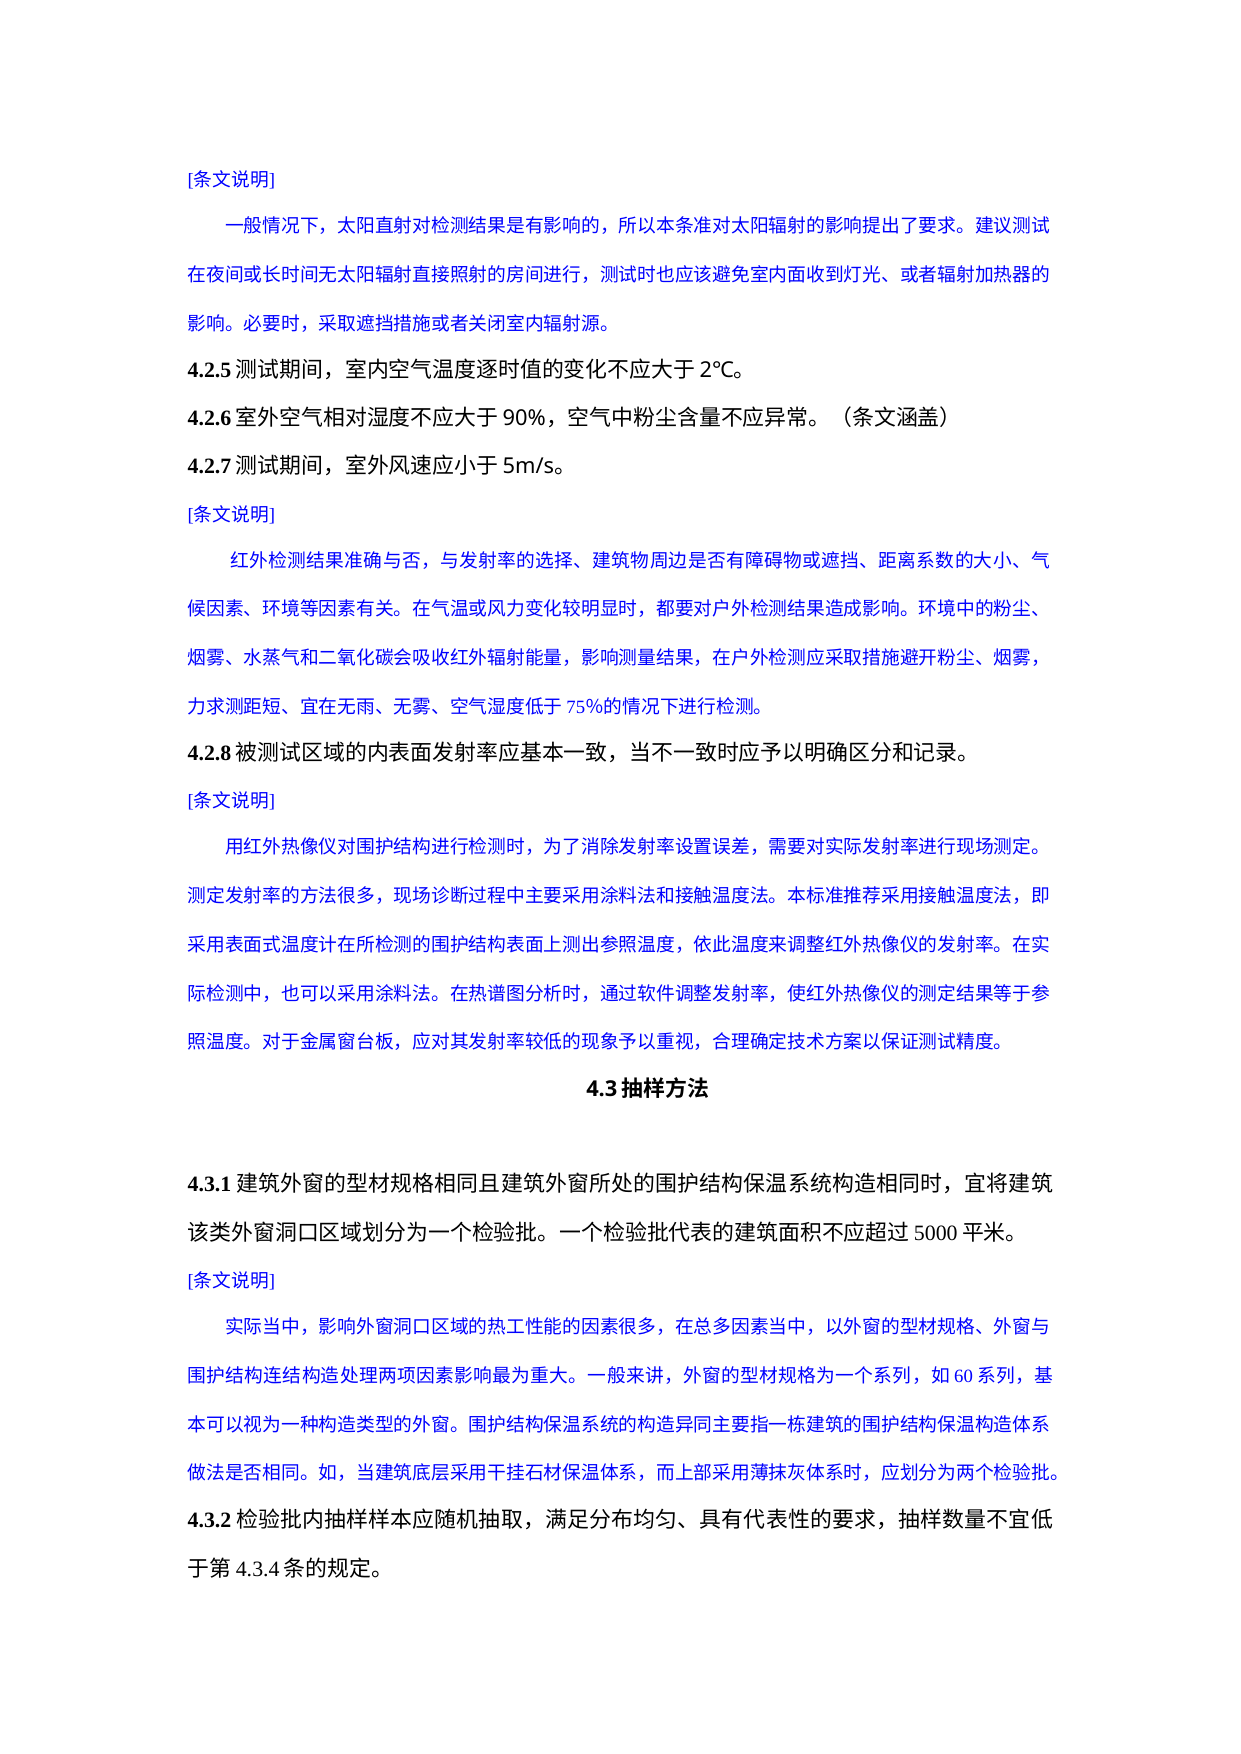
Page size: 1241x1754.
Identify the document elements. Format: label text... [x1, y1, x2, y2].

text [条文说明] [187, 1263, 1053, 1296]
text 4.2.8被测试区域的内表面发射率应基本一致，当不一致时应予以明确区分和记录。 [187, 735, 1053, 767]
text [条文说明] [187, 783, 1053, 816]
text 4.3.2检验批内抽样样本应随机抽取，满足分布均匀、具有代表性的要求，抽样数量不宜低于第4.3.4条的规定。 [187, 1501, 1053, 1583]
text 4.3抽样方法 [187, 1070, 1053, 1103]
text [条文说明] [187, 162, 1053, 194]
text [条文说明] [187, 497, 1053, 529]
text 用红外热像仪对围护结构进行检测时，为了消除发射率设置误差，需要对实际发射率进行现场测定。测定发射率的方法很多，现场诊断过程中主要采用涂料法和接触温度法。本标准推荐采用接触温度法，即采用表面式温度计在所检测的围护结构表面上测出参照温度，依此温度来调整红外热像仪的发射率。在实际检测中，也可以采用涂料法。在热谱图分析时，通过软件调整发射率，使红外热像仪的测定结果等于参照温度。对于金属窗台板，应对其发射率较低的现象予以重视，合理确定技术方案以保证测试精度。 [187, 829, 1053, 1057]
text 红外检测结果准确与否，与发射率的选择、建筑物周边是否有障碍物或遮挡、距离系数的大小、气候因素、环境等因素有关。在气温或风力变化较明显时，都要对户外检测结果造成影响。环境中的粉尘、烟雾、水蒸气和二氧化碳会吸收红外辐射能量，影响测量结果，在户外检测应采取措施避开粉尘、烟雾，力求测距短、宜在无雨、无雾、空气湿度低于75％的情况下进行检测。 [187, 543, 1053, 721]
text 4.2.5测试期间，室内空气温度逐时值的变化不应大于2℃。 [187, 352, 1053, 384]
text 一般情况下，太阳直射对检测结果是有影响的，所以本条准对太阳辐射的影响提出了要求。建议测试在夜间或长时间无太阳辐射直接照射的房间进行，测试时也应该避免室内面收到灯光、或者辐射加热器的影响。必要时，采取遮挡措施或者关闭室内辐射源。 [187, 208, 1053, 338]
text 4.2.6室外空气相对湿度不应大于90%，空气中粉尘含量不应异常。（条文涵盖） [187, 400, 1053, 432]
text 4.2.7测试期间，室外风速应小于5m/s。 [187, 448, 1053, 481]
text 实际当中，影响外窗洞口区域的热工性能的因素很多，在总多因素当中，以外窗的型材规格、外窗与围护结构连结构造处理两项因素影响最为重大。一般来讲，外窗的型材规格为一个系列，如60系列，基本可以视为一种构造类型的外窗。围护结构保温系统的构造异同主要指一栋建筑的围护结构保温构造体系做法是否相同。如，当建筑底层采用干挂石材保温体系，而上部采用薄抹灰体系时，应划分为两个检验批。 [187, 1309, 1053, 1488]
text 4.3.1建筑外窗的型材规格相同且建筑外窗所处的围护结构保温系统构造相同时，宜将建筑该类外窗洞口区域划分为一个检验批。一个检验批代表的建筑面积不应超过5000平米。 [187, 1166, 1053, 1247]
